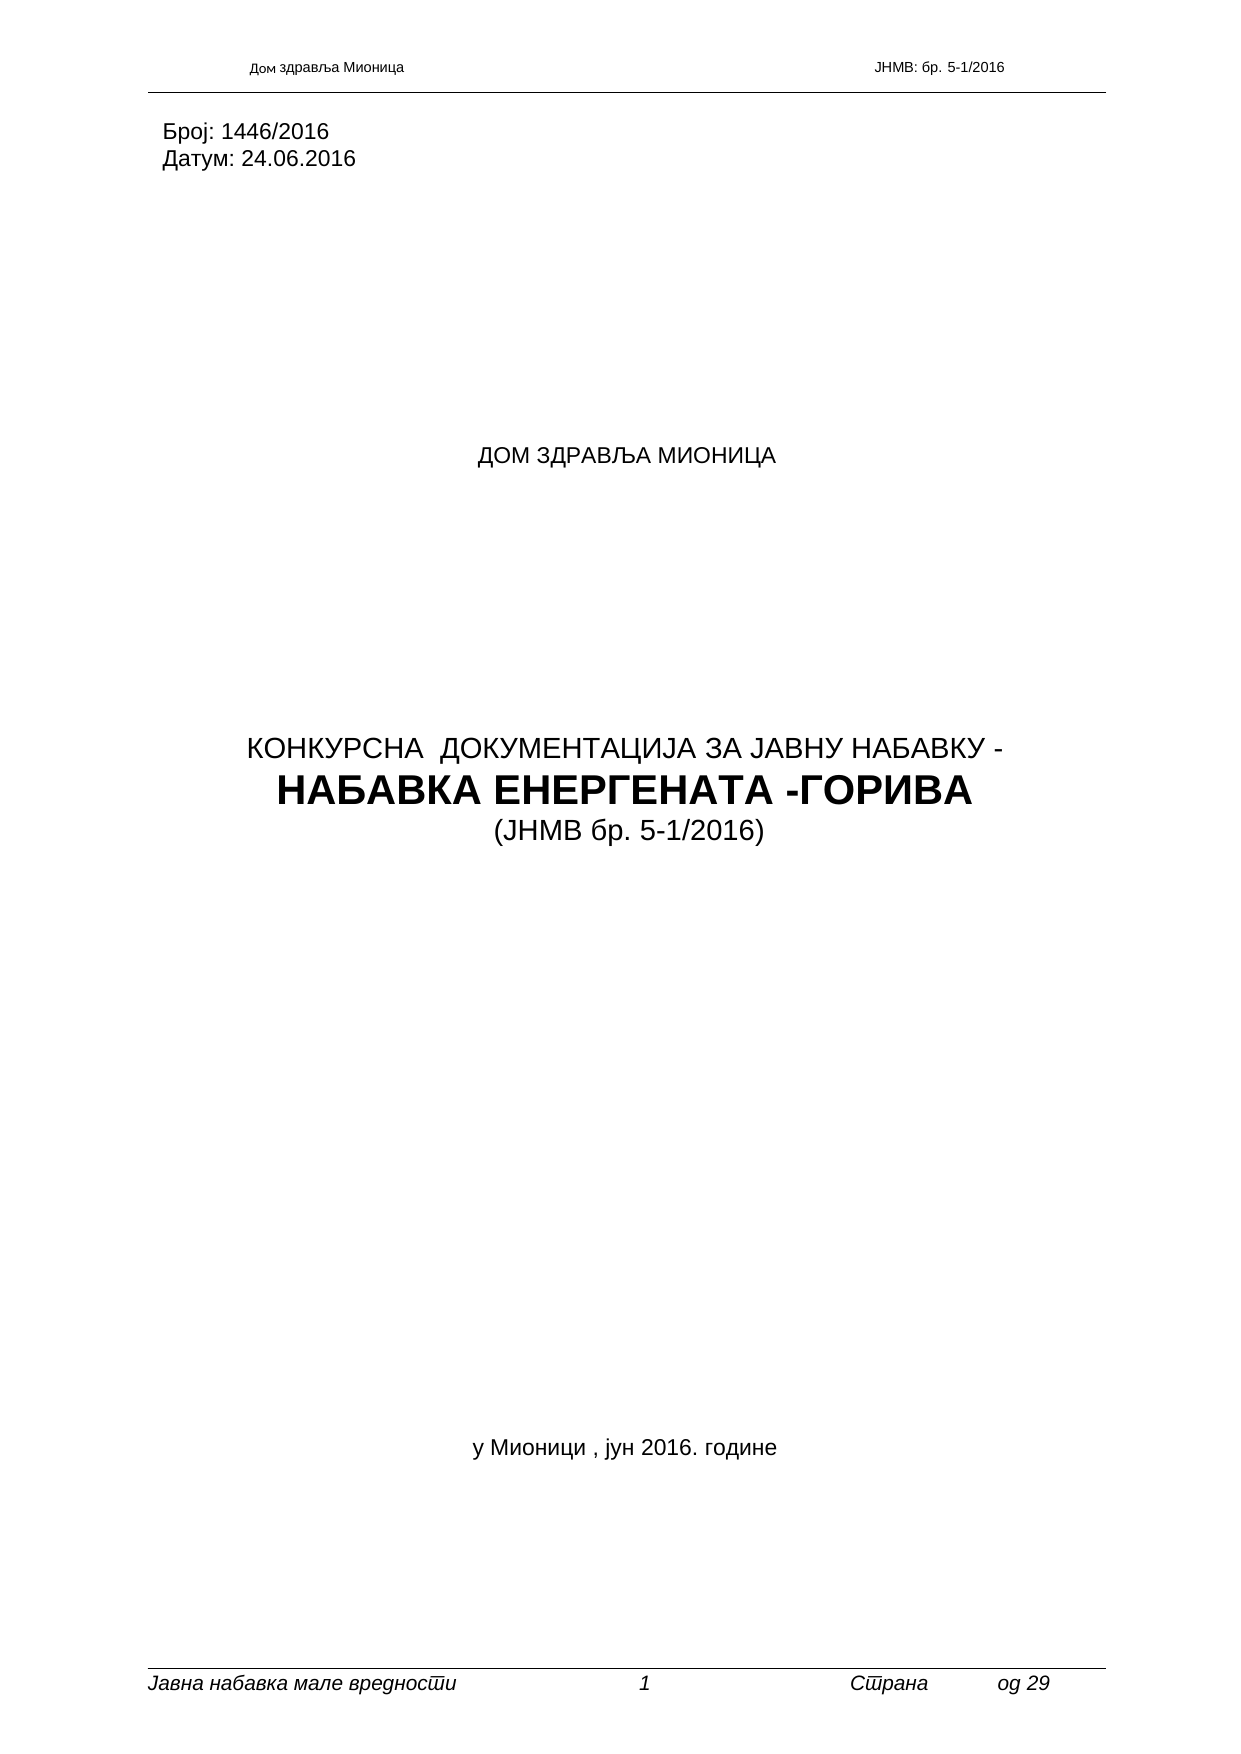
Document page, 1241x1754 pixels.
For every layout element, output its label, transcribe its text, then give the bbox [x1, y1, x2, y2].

text у Мионици , јун 2016. године [162, 1433, 1087, 1460]
text (ЈНМВ бр. 5-1/2016) [162, 813, 1087, 847]
text НАБАВКА ЕНЕРГЕНАТА -ГОРИВА [162, 765, 1087, 813]
text ДОМ ЗДРАВЉА МИОНИЦА [148, 442, 1106, 468]
text КОНКУРСНА ДОКУМЕНТАЦИЈА ЗА ЈАВНУ НАБАВКУ - [162, 732, 1087, 765]
text Број: 1446/2016 [162, 118, 1087, 144]
text Датум: 24.06.2016 [162, 144, 1087, 171]
